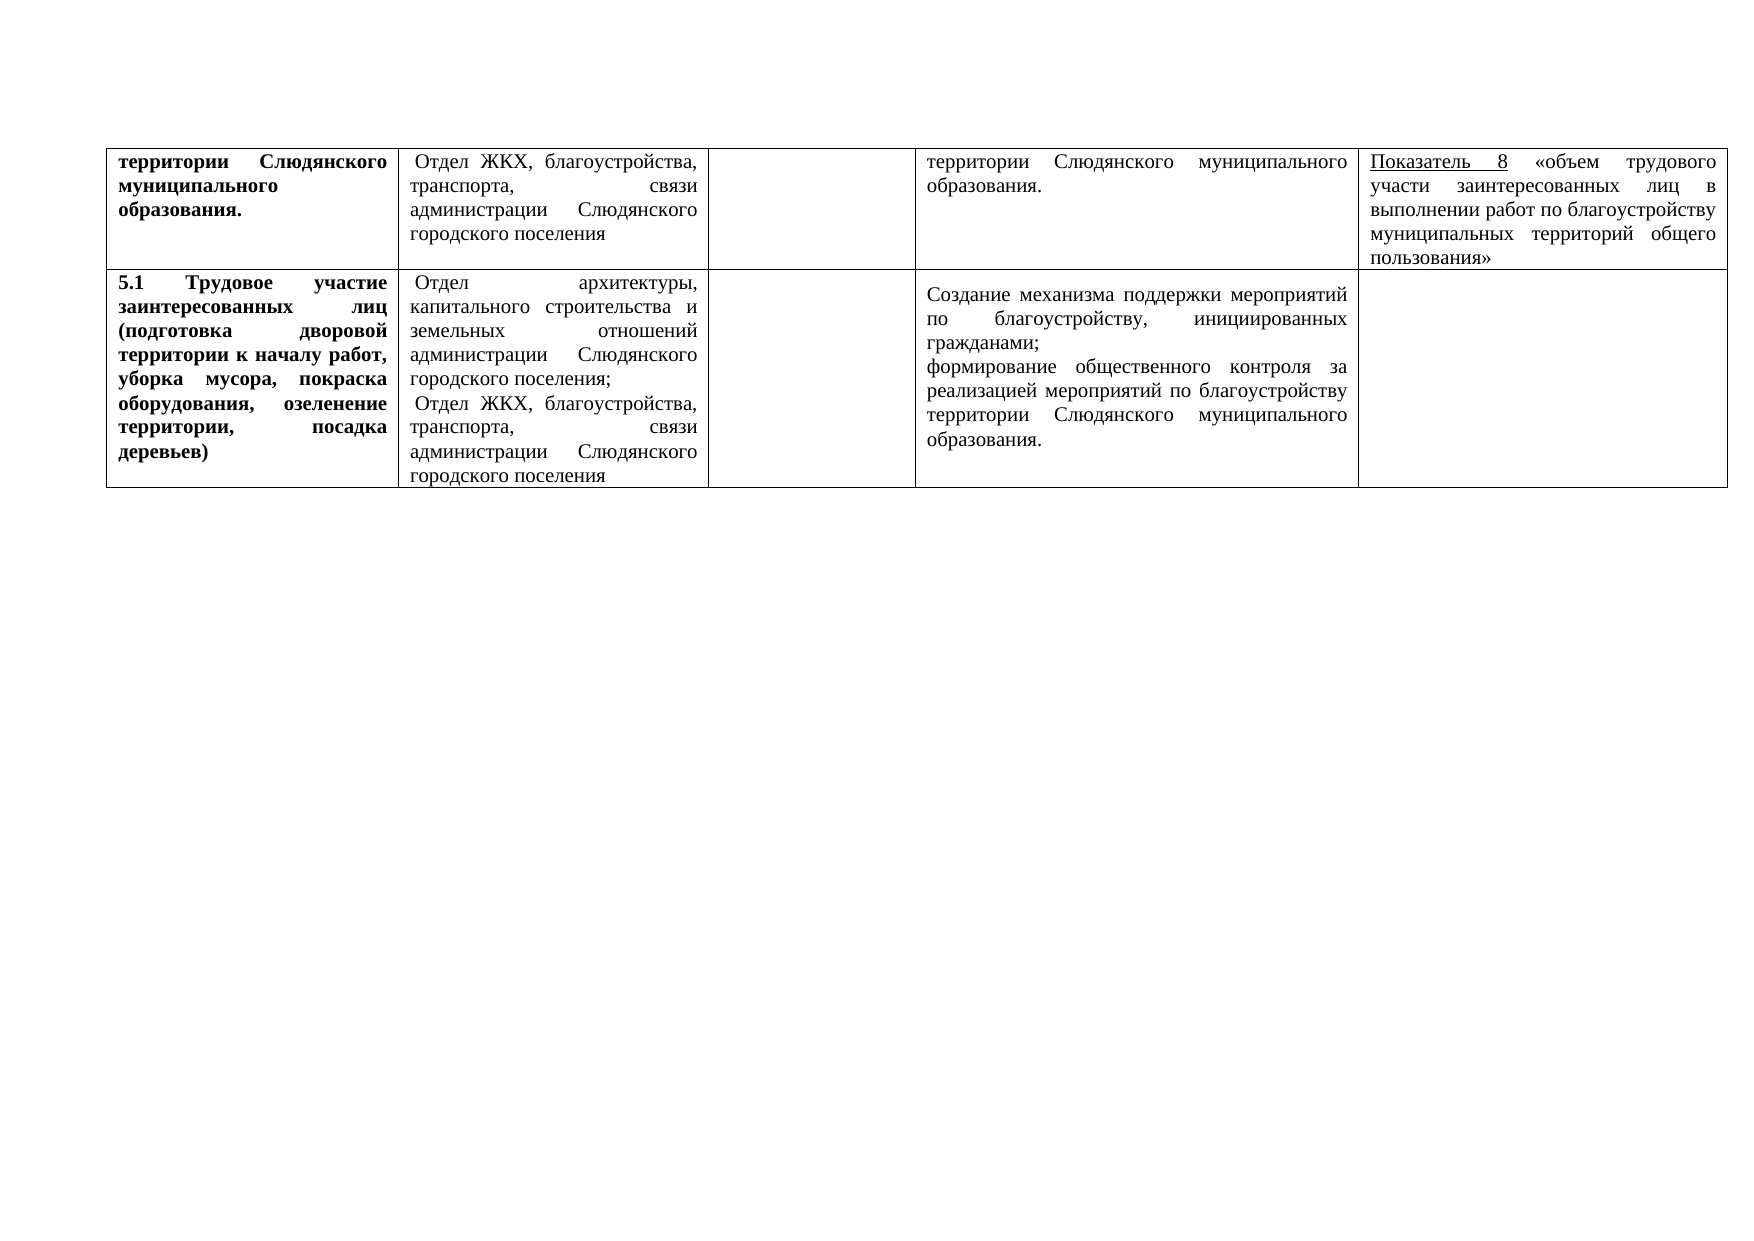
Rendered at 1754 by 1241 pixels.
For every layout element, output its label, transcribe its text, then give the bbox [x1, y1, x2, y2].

table_cell [709, 270, 915, 487]
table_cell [1359, 149, 1727, 269]
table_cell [916, 149, 1358, 269]
table_cell [709, 149, 915, 269]
table_cell 5.1 Трудовое участие заинтересованных лиц (подготовка дворовой территории к началу работ, уборка мусора, покраска оборудования, озеленение территории, посадка деревьев) [107, 270, 398, 487]
table_cell [1359, 270, 1727, 487]
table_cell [107, 149, 398, 269]
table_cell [399, 149, 708, 269]
